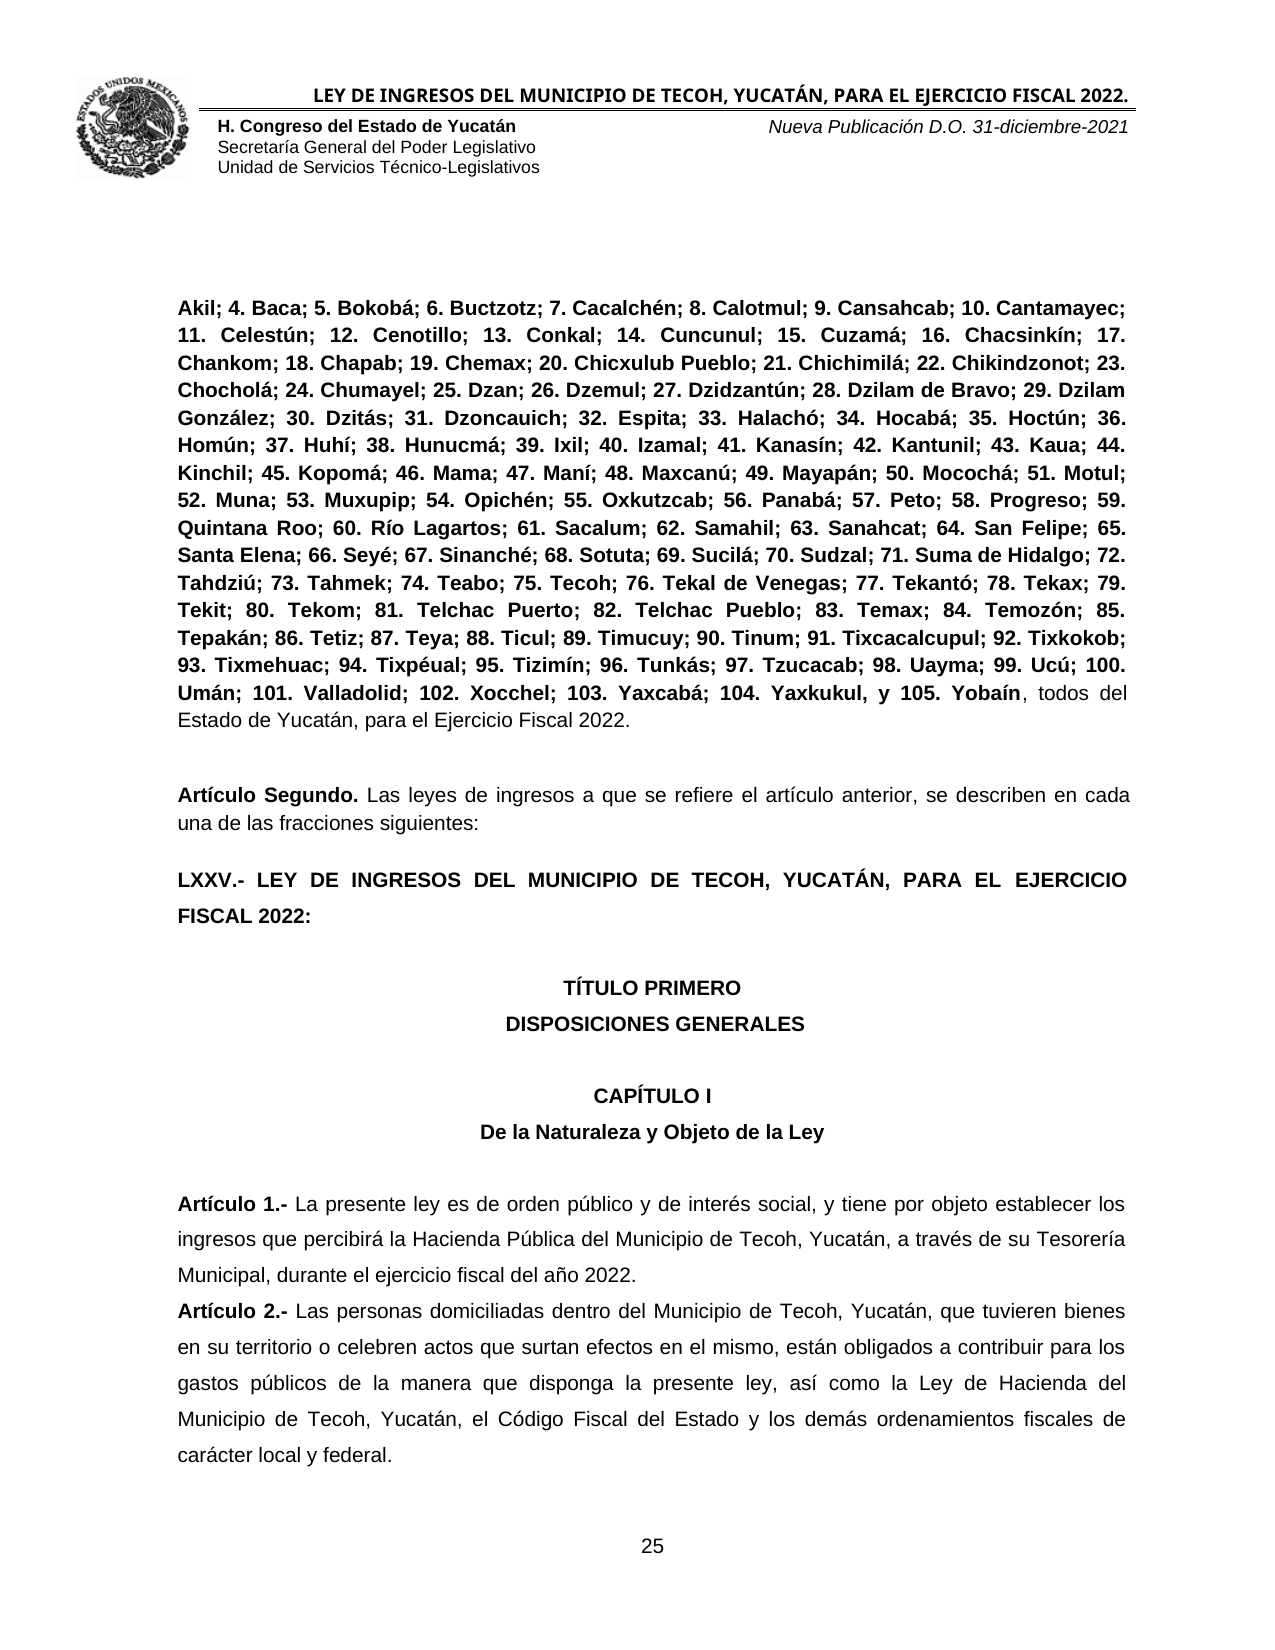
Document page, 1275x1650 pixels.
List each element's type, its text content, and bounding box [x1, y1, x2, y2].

text DISPOSICIONES GENERALES [177, 1012, 1127, 1036]
text Artículo 2.- Las personas domiciliadas dentro del Municipio de Tecoh, Yucatán, que tuvieren bienes en su territorio o celebren actos que surtan efectos en el mismo, están obligados a contribuir para los gastos públicos de la manera que disponga la presente ley, así como la Ley de Hacienda del Municipio de Tecoh, Yucatán, el Código Fiscal del Estado y los demás ordenamientos fiscales de carácter local y federal. [177, 1299, 1127, 1467]
text CAPÍTULO I [177, 1083, 1127, 1107]
text TÍTULO PRIMERO [177, 976, 1127, 1000]
text Artículo Segundo. Las leyes de ingresos a que se refiere el artículo anterior, se describen en cada una de las fracciones siguientes: [177, 783, 1132, 835]
text De la Naturaleza y Objeto de la Ley [177, 1119, 1127, 1143]
text LXXV.- LEY DE INGRESOS DEL MUNICIPIO DE TECOH, YUCATÁN, PARA EL EJERCICIO FISCAL 2022: [177, 868, 1127, 928]
text Artículo 1.- La presente ley es de orden público y de interés social, y tiene por objeto establecer los ingresos que percibirá la Hacienda Pública del Municipio de Tecoh, Yucatán, a través de su Tesorería Municipal, durante el ejercicio fiscal del año 2022. [177, 1191, 1127, 1287]
